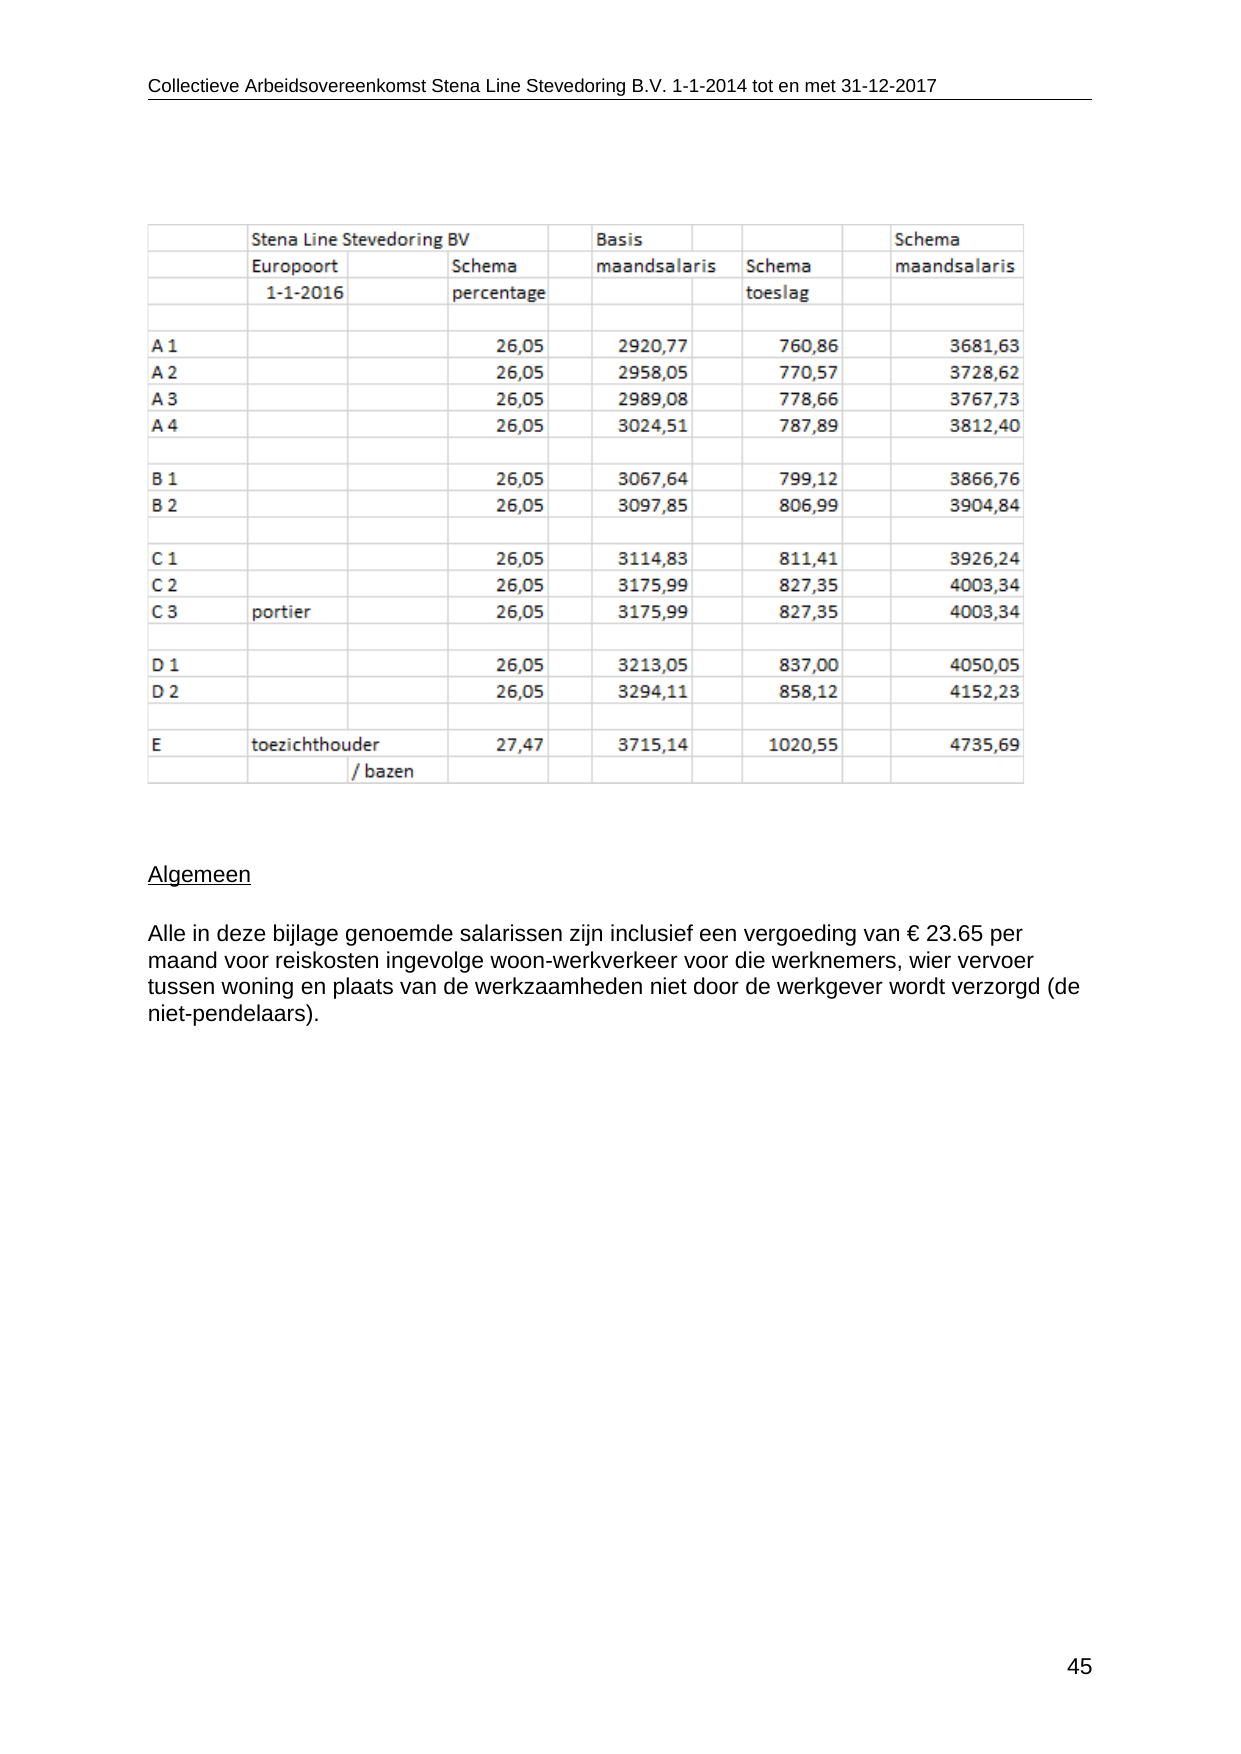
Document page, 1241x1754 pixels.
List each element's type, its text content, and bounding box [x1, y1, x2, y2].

subtitle Algemeen [148, 861, 1092, 888]
picture [147, 224, 1025, 784]
text Alle in deze bijlage genoemde salarissen zijn inclusief een vergoeding van € 23.65 per maand voor reiskosten ingevolge woon-werkverkeer voor die werknemers, wier vervoer tussen woning en plaats van de werkzaamheden niet door de werkgever wordt verzorgd (de niet-pendelaars). [148, 920, 1092, 1026]
